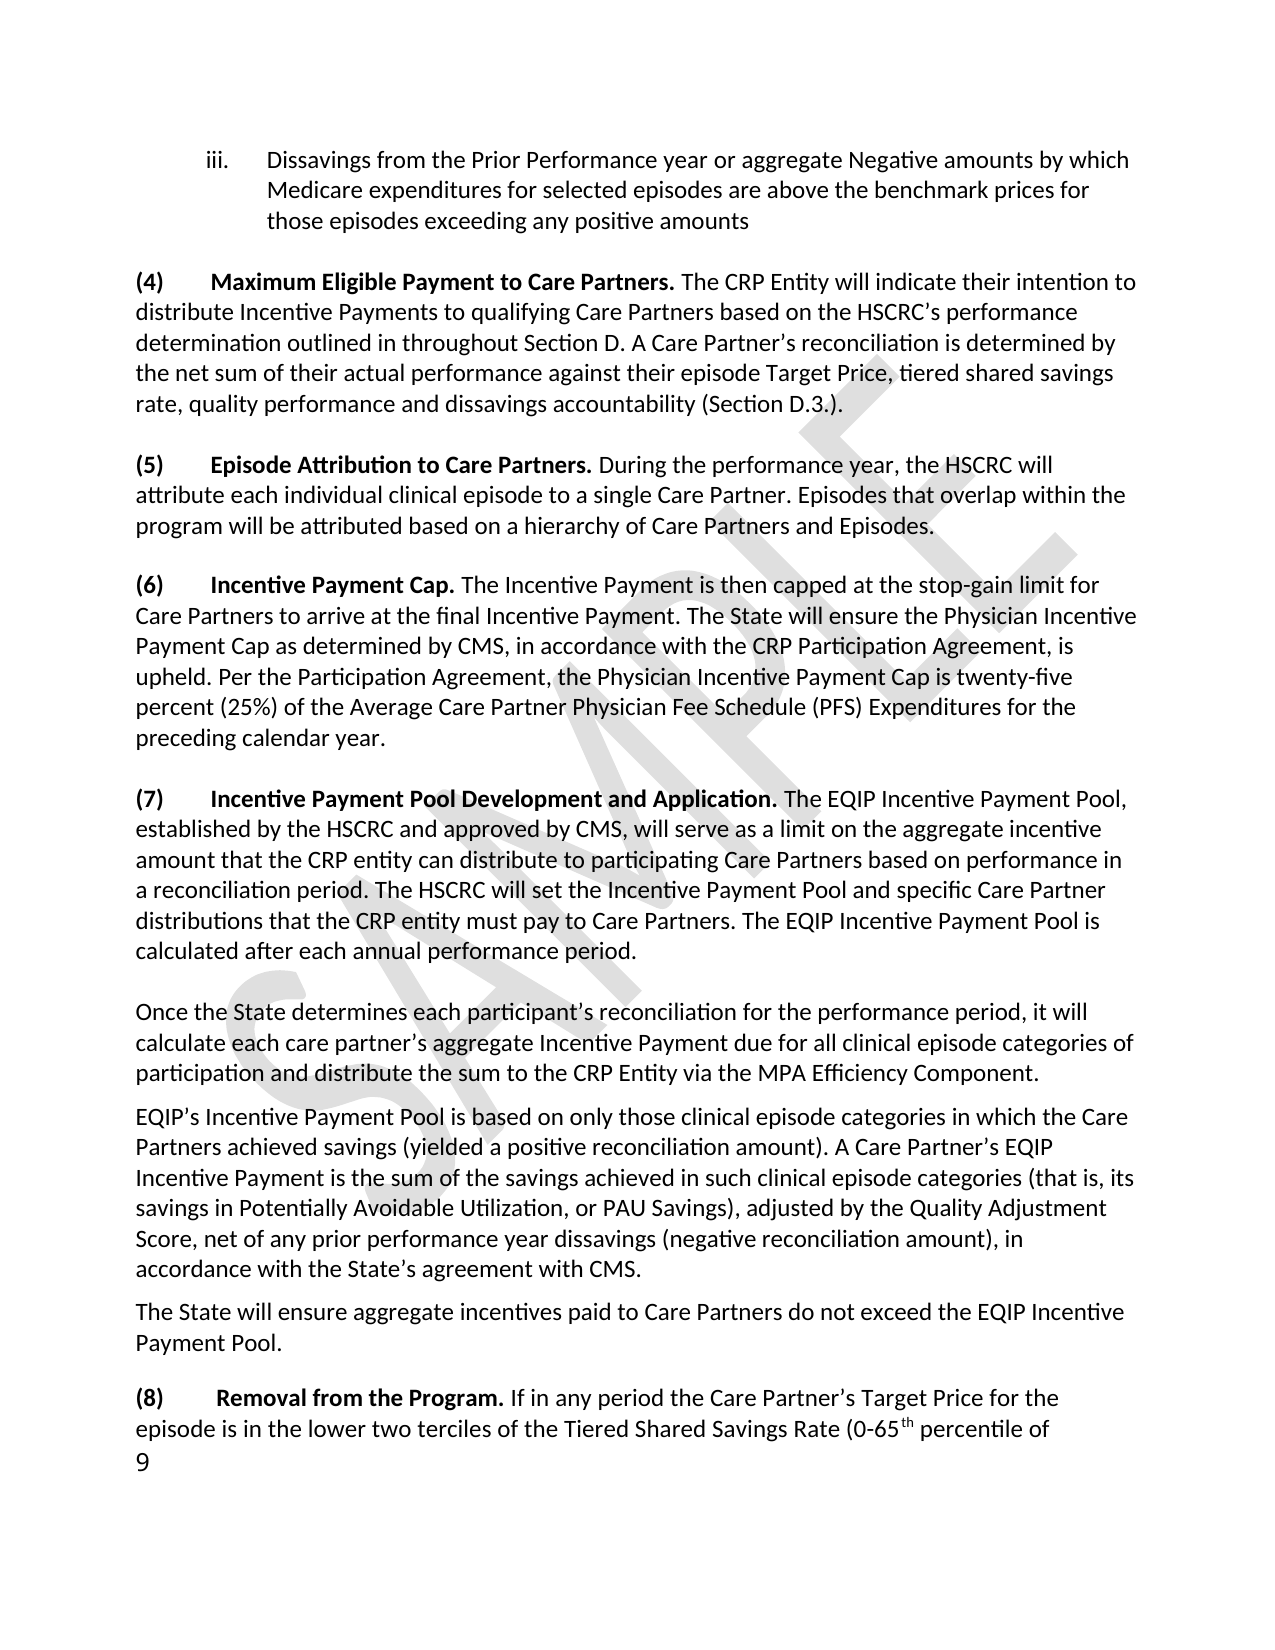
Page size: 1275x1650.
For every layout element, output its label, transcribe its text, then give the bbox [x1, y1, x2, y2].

list Dissavings from the Prior Performance year or aggregate Negative amounts by which Medicare expenditures for selected episodes are above the benchmark prices for those episodes exceeding any positive amounts [229, 144, 1139, 235]
text Once the State determines each participant’s reconciliation for the performance period, it will calculate each care partner’s aggregate Incentive Payment due for all clinical episode categories of participation and distribute the sum to the CRP Entity via the MPA Efficiency Component. [135, 997, 1139, 1088]
list Episode Attribution to Care Partners. During the performance year, the HSCRC will attribute each individual clinical episode to a single Care Partner. Episodes that overlap within the program will be attributed based on a hierarchy of Care Partners and Episodes. [135, 449, 1139, 541]
list Incentive Payment Pool Development and Application. The EQIP Incentive Payment Pool, established by the HSCRC and approved by CMS, will serve as a limit on the aggregate incentive amount that the CRP entity can distribute to participating Care Partners based on performance in a reconciliation period. The HSCRC will set the Incentive Payment Pool and specific Care Partner distributions that the CRP entity must pay to Care Partners. The EQIP Incentive Payment Pool is calculated after each annual performance period. [135, 783, 1139, 966]
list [135, 1382, 1139, 1443]
text The State will ensure aggregate incentives paid to Care Partners do not exceed the EQIP Incentive Payment Pool. [135, 1296, 1139, 1357]
list Maximum Eligible Payment to Care Partners. The CRP Entity will indicate their intention to distribute Incentive Payments to qualifying Care Partners based on the HSCRC’s performance determination outlined in throughout Section D. A Care Partner’s reconciliation is determined by the net sum of their actual performance against their episode Target Price, tiered shared savings rate, quality performance and dissavings accountability (Section D.3.). [135, 266, 1139, 418]
list Incentive Payment Cap. The Incentive Payment is then capped at the stop-gain limit for Care Partners to arrive at the final Incentive Payment. The State will ensure the Physician Incentive Payment Cap as determined by CMS, in accordance with the CRP Participation Agreement, is upheld. Per the Participation Agreement, the Physician Incentive Payment Cap is twenty-five percent (25%) of the Average Care Partner Physician Fee Schedule (PFS) Expenditures for the preceding calendar year. [135, 569, 1139, 752]
text EQIP’s Incentive Payment Pool is based on only those clinical episode categories in which the Care Partners achieved savings (yielded a positive reconciliation amount). A Care Partner’s EQIP Incentive Payment is the sum of the savings achieved in such clinical episode categories (that is, its savings in Potentially Avoidable Utilization, or PAU Savings), adjusted by the Quality Adjustment Score, net of any prior performance year dissavings (negative reconciliation amount), in accordance with the State’s agreement with CMS. [135, 1101, 1139, 1284]
